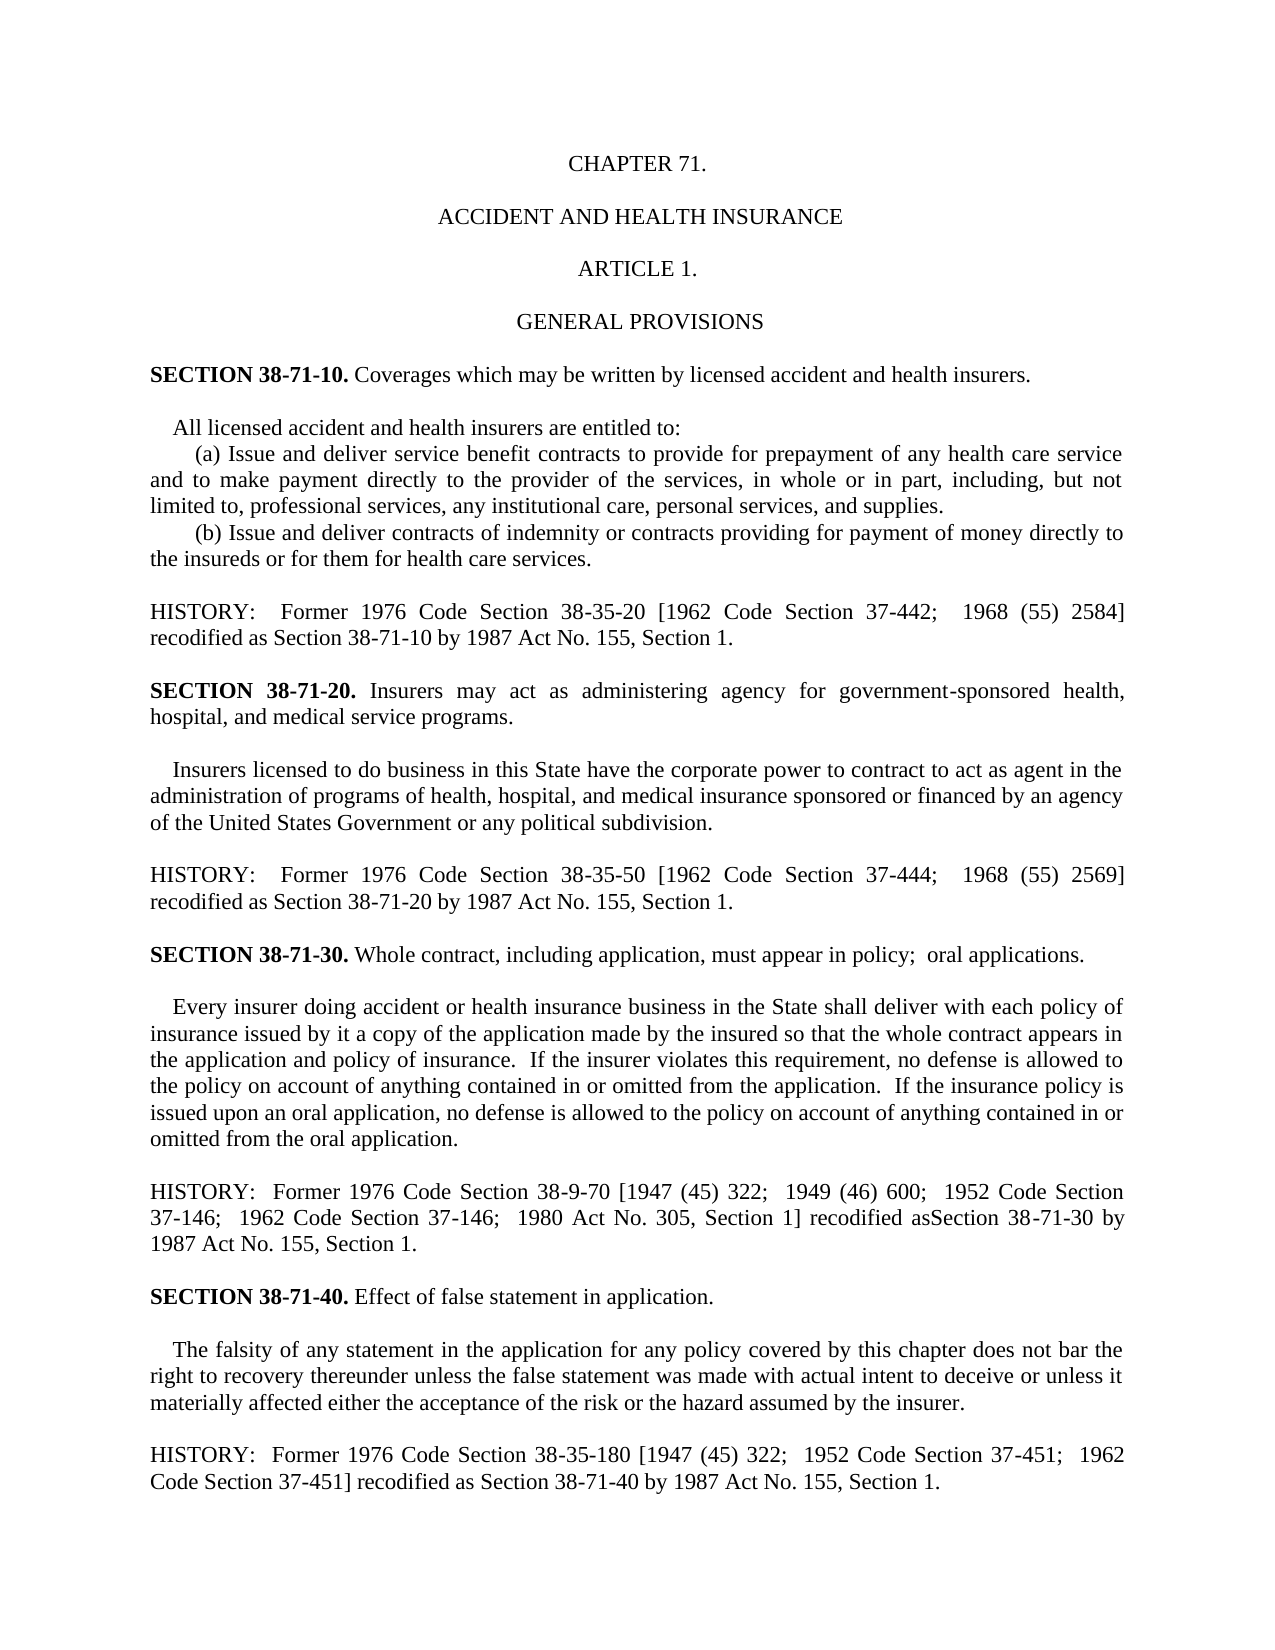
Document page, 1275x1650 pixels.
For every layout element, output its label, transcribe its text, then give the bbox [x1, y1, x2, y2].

text SECTION 38-71-30. Whole contract, including application, must appear in policy; oral applications. [150, 941, 1125, 967]
text ARTICLE 1. [150, 255, 1125, 282]
text (a) Issue and deliver service benefit contracts to provide for prepayment of any health care service and to make payment directly to the provider of the services, in whole or in part, including, but not limited to, professional services, any institutional care, personal services, and supplies. [150, 440, 1125, 519]
text (b) Issue and deliver contracts of indemnity or contracts providing for payment of money directly to the insureds or for them for health care services. [150, 519, 1125, 572]
text The falsity of any statement in the application for any policy covered by this chapter does not bar the right to recovery thereunder unless the false statement was made with actual intent to deceive or unless it materially affected either the acceptance of the risk or the hazard assumed by the insurer. [150, 1336, 1125, 1415]
text GENERAL PROVISIONS [150, 308, 1125, 334]
text HISTORY: Former 1976 Code Section 38-35-180 [1947 (45) 322; 1952 Code Section 37-451; 1962 Code Section 37-451] recodified as Section 38-71-40 by 1987 Act No. 155, Section 1. [150, 1441, 1125, 1494]
text Every insurer doing accident or health insurance business in the State shall deliver with each policy of insurance issued by it a copy of the application made by the insured so that the whole contract appears in the application and policy of insurance. If the insurer violates this requirement, no defense is allowed to the policy on account of anything contained in or omitted from the application. If the insurance policy is issued upon an oral application, no defense is allowed to the policy on account of anything contained in or omitted from the oral application. [150, 993, 1125, 1151]
text All licensed accident and health insurers are entitled to: [150, 413, 1125, 440]
text HISTORY: Former 1976 Code Section 38-9-70 [1947 (45) 322; 1949 (46) 600; 1952 Code Section 37-146; 1962 Code Section 37-146; 1980 Act No. 305, Section 1] recodified asSection 38-71-30 by 1987 Act No. 155, Section 1. [150, 1178, 1125, 1257]
text SECTION 38-71-40. Effect of false statement in application. [150, 1283, 1125, 1309]
text SECTION 38-71-20. Insurers may act as administering agency for government-sponsored health, hospital, and medical service programs. [150, 677, 1125, 730]
text HISTORY: Former 1976 Code Section 38-35-50 [1962 Code Section 37-444; 1968 (55) 2569] recodified as Section 38-71-20 by 1987 Act No. 155, Section 1. [150, 862, 1125, 914]
text CHAPTER 71. [150, 150, 1125, 176]
text SECTION 38-71-10. Coverages which may be written by licensed accident and health insurers. [150, 361, 1125, 387]
text HISTORY: Former 1976 Code Section 38-35-20 [1962 Code Section 37-442; 1968 (55) 2584] recodified as Section 38-71-10 by 1987 Act No. 155, Section 1. [150, 598, 1125, 651]
text ACCIDENT AND HEALTH INSURANCE [150, 203, 1125, 229]
text Insurers licensed to do business in this State have the corporate power to contract to act as agent in the administration of programs of health, hospital, and medical insurance sponsored or financed by an agency of the United States Government or any political subdivision. [150, 756, 1125, 835]
